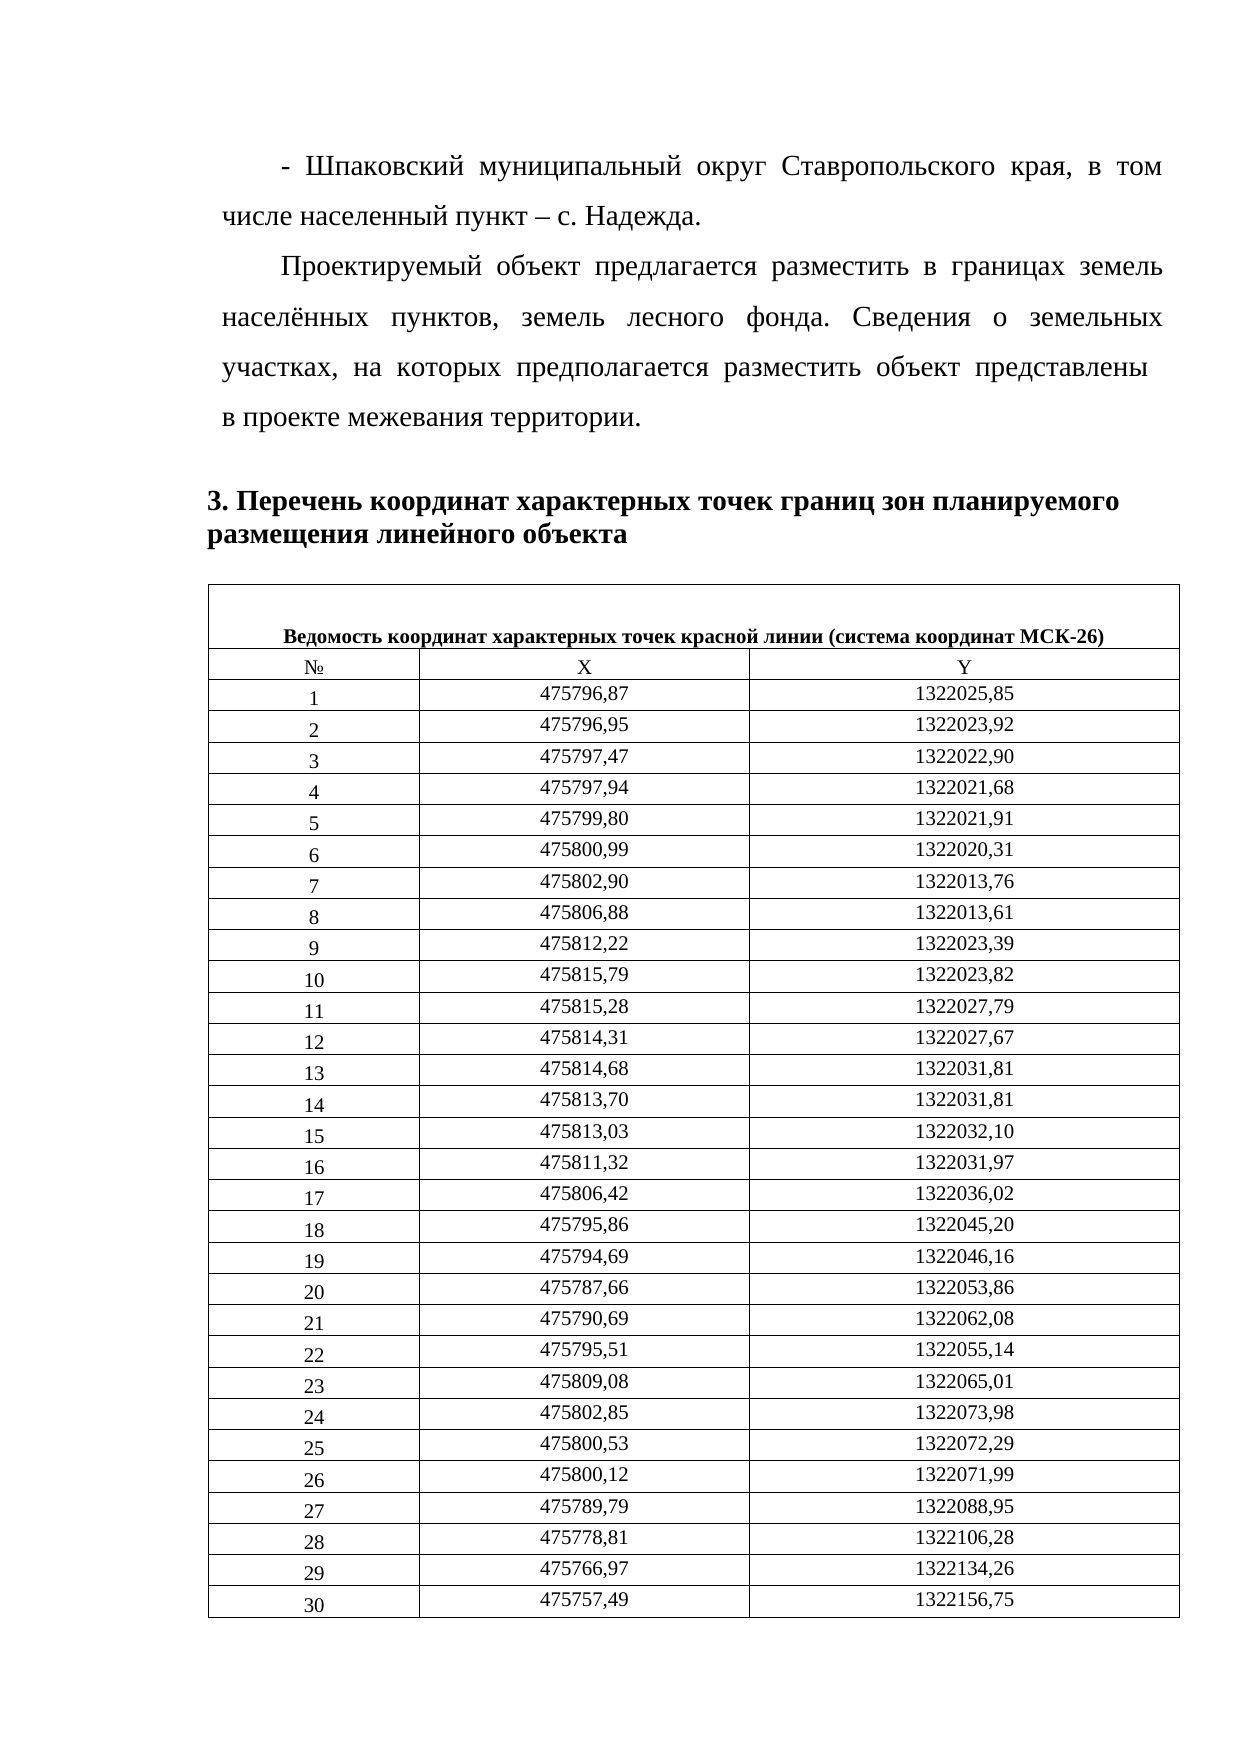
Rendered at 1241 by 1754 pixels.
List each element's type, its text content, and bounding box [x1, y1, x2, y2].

table_cell 1322020,31 [750, 836, 1179, 867]
table_cell 12 [209, 1024, 419, 1054]
table_cell 29 [209, 1555, 419, 1585]
table_cell 1322065,01 [750, 1368, 1179, 1398]
table_cell 475802,90 [420, 868, 749, 898]
table_cell 26 [209, 1461, 419, 1492]
table_cell 1322021,91 [750, 805, 1179, 835]
table_cell 27 [209, 1493, 419, 1523]
table_cell 475796,95 [420, 711, 749, 742]
table_cell 16 [209, 1149, 419, 1179]
table_cell 475790,69 [420, 1305, 749, 1335]
table_cell 475806,88 [420, 899, 749, 929]
table_cell 475794,69 [420, 1243, 749, 1273]
table_cell 475797,47 [420, 743, 749, 773]
table_cell 1322023,82 [750, 961, 1179, 992]
table_cell 475814,31 [420, 1024, 749, 1054]
table_cell 1322027,67 [750, 1024, 1179, 1054]
table_cell 10 [209, 961, 419, 992]
table_cell Y [750, 649, 1179, 679]
table_cell 1322025,85 [750, 680, 1179, 710]
table_cell 1322088,95 [750, 1493, 1179, 1523]
table_cell 1 [209, 680, 419, 710]
table_cell 1322031,97 [750, 1149, 1179, 1179]
table_cell 1322023,39 [750, 930, 1179, 960]
table_cell 1322036,02 [750, 1180, 1179, 1210]
table_cell 30 [209, 1586, 419, 1617]
table_cell 475778,81 [420, 1524, 749, 1554]
table_cell 6 [209, 836, 419, 867]
table_cell 1322073,98 [750, 1399, 1179, 1429]
table_cell 475757,49 [420, 1586, 749, 1617]
text - Шпаковский муниципальный округ Ставропольского края, в том числе населенный пункт – с. Надежда. [222, 148, 1164, 232]
table_cell 475796,87 [420, 680, 749, 710]
table_cell 21 [209, 1305, 419, 1335]
table_cell 1322013,61 [750, 899, 1179, 929]
table_cell 475813,70 [420, 1086, 749, 1117]
table_cell 475815,28 [420, 993, 749, 1023]
table_cell 28 [209, 1524, 419, 1554]
table_cell 1322032,10 [750, 1118, 1179, 1148]
table_cell 475789,79 [420, 1493, 749, 1523]
table_cell 1322045,20 [750, 1211, 1179, 1242]
table_cell 475815,79 [420, 961, 749, 992]
table_cell 13 [209, 1055, 419, 1085]
table_cell 1322156,75 [750, 1586, 1179, 1617]
table_cell 1322022,90 [750, 743, 1179, 773]
table_cell 475802,85 [420, 1399, 749, 1429]
table_cell 475800,12 [420, 1461, 749, 1492]
table_cell 5 [209, 805, 419, 835]
table_cell 17 [209, 1180, 419, 1210]
table_cell 1322106,28 [750, 1524, 1179, 1554]
table_cell 1322023,92 [750, 711, 1179, 742]
table_cell 475814,68 [420, 1055, 749, 1085]
table_cell 475766,97 [420, 1555, 749, 1585]
table_header Ведомость координат характерных точек красной линии (система координат МСК-26) [209, 585, 1179, 648]
text 3. Перечень координат характерных точек границ зон планируемого размещения линейного объекта [207, 483, 1181, 550]
table_cell 475795,86 [420, 1211, 749, 1242]
table_cell 8 [209, 899, 419, 929]
table_cell 1322134,26 [750, 1555, 1179, 1585]
table_cell 475787,66 [420, 1274, 749, 1304]
table_cell 11 [209, 993, 419, 1023]
table_cell 1322013,76 [750, 868, 1179, 898]
table_cell 475800,99 [420, 836, 749, 867]
table_cell 1322027,79 [750, 993, 1179, 1023]
table_cell 1322072,29 [750, 1430, 1179, 1460]
table_cell 475811,32 [420, 1149, 749, 1179]
table_cell 19 [209, 1243, 419, 1273]
table_cell 1322071,99 [750, 1461, 1179, 1492]
text Проектируемый объект предлагается разместить в границах земель населённых пунктов, земель лесного фонда. Сведения о земельных участках, на которых предполагается разместить объект представлены в проекте межевания территории. [222, 248, 1164, 433]
table_cell 475813,03 [420, 1118, 749, 1148]
table_cell 1322062,08 [750, 1305, 1179, 1335]
table_cell 1322021,68 [750, 774, 1179, 804]
table_cell 2 [209, 711, 419, 742]
table_cell 7 [209, 868, 419, 898]
table_cell X [420, 649, 749, 679]
table_cell 1322031,81 [750, 1086, 1179, 1117]
table_cell 475806,42 [420, 1180, 749, 1210]
table_cell 1322031,81 [750, 1055, 1179, 1085]
table_cell 3 [209, 743, 419, 773]
table_cell 475809,08 [420, 1368, 749, 1398]
table_cell 1322053,86 [750, 1274, 1179, 1304]
table_cell 23 [209, 1368, 419, 1398]
table_cell 18 [209, 1211, 419, 1242]
table_cell 1322046,16 [750, 1243, 1179, 1273]
table_cell 4 [209, 774, 419, 804]
table_cell 1322055,14 [750, 1336, 1179, 1367]
table_cell 475812,22 [420, 930, 749, 960]
table_cell 14 [209, 1086, 419, 1117]
table_cell 24 [209, 1399, 419, 1429]
table_cell 475797,94 [420, 774, 749, 804]
table_cell 9 [209, 930, 419, 960]
table_cell 20 [209, 1274, 419, 1304]
table_cell 22 [209, 1336, 419, 1367]
table_cell 475795,51 [420, 1336, 749, 1367]
table_cell 15 [209, 1118, 419, 1148]
table_cell 25 [209, 1430, 419, 1460]
table_cell № [209, 649, 419, 679]
table_cell 475799,80 [420, 805, 749, 835]
table_cell 475800,53 [420, 1430, 749, 1460]
